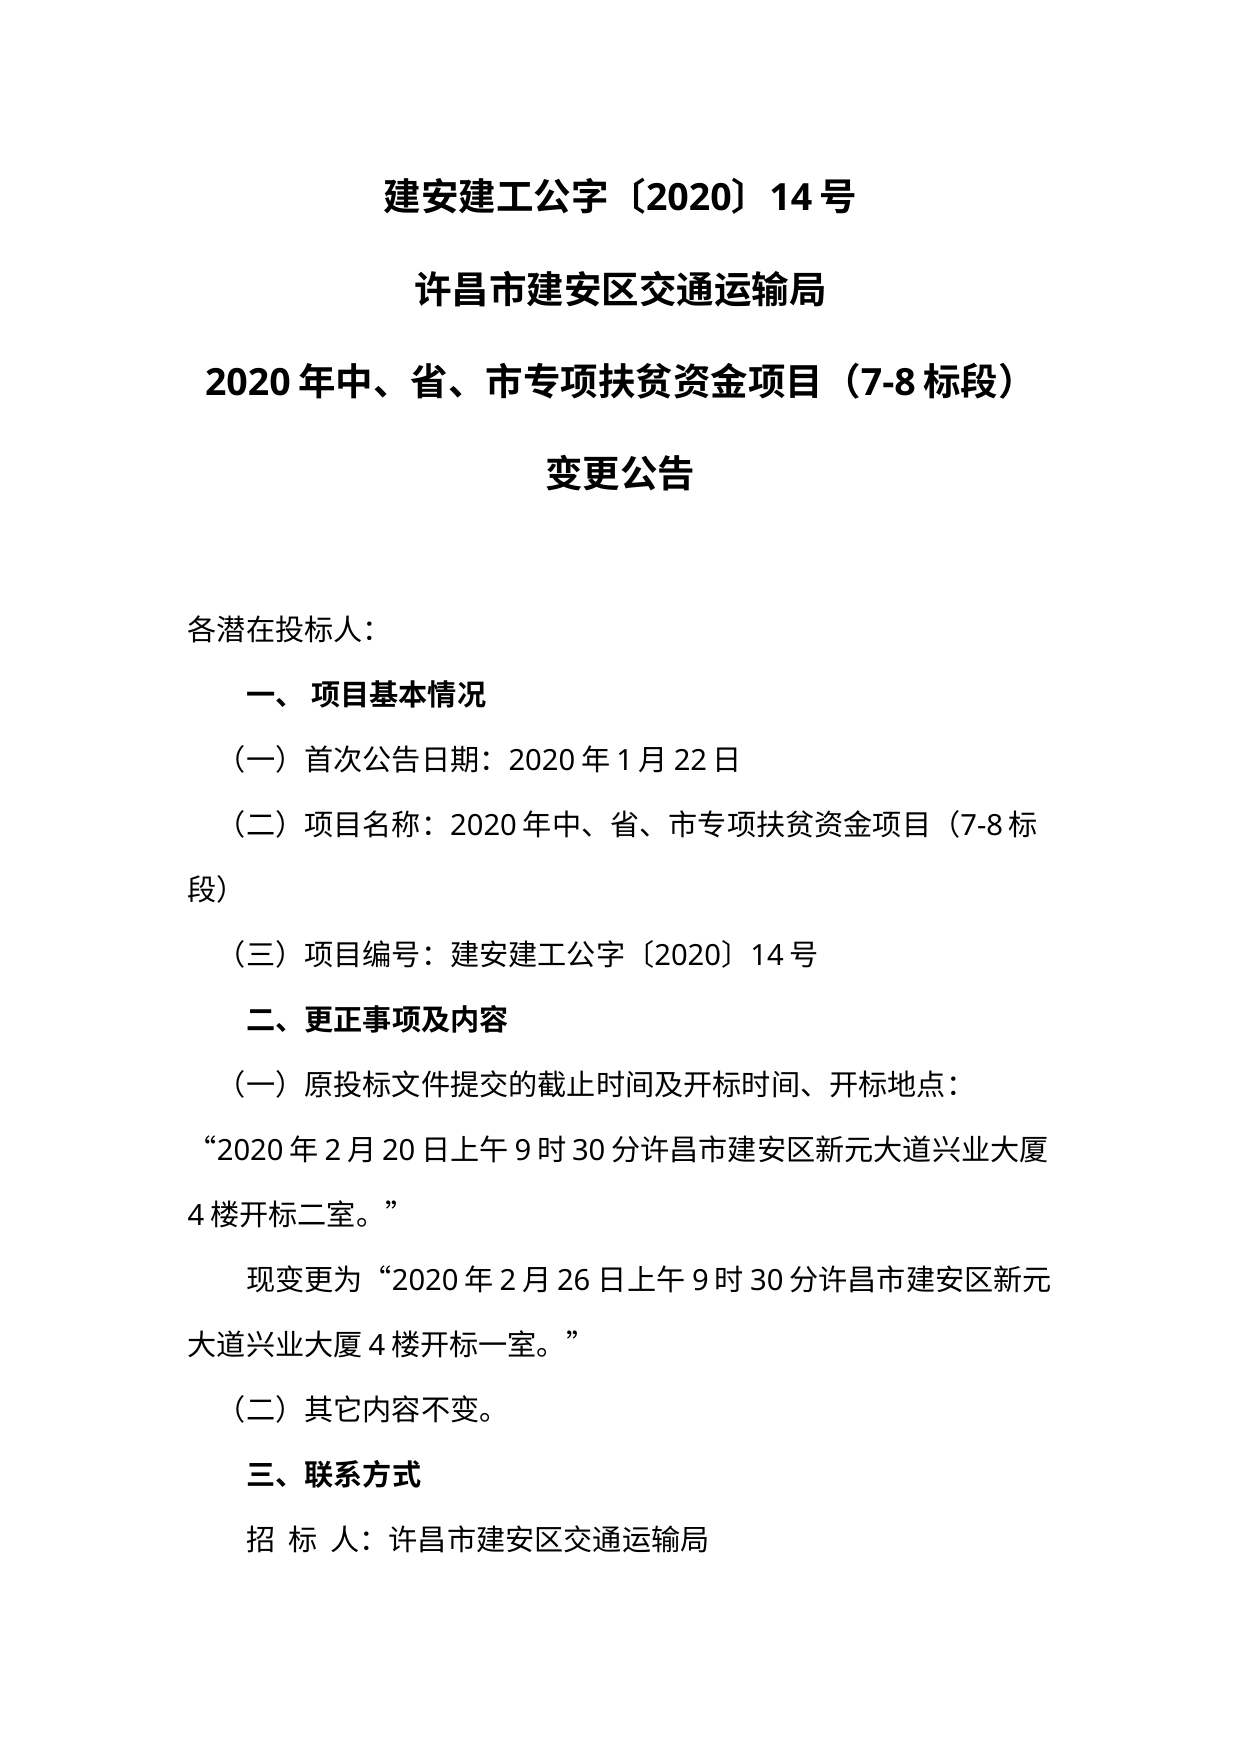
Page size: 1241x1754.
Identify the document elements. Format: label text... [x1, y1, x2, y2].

text 各潜在投标人： [187, 596, 1053, 661]
text 变更公告 [187, 438, 1053, 503]
text 许昌市建安区交通运输局 [187, 254, 1053, 319]
text （一）首次公告日期：2020年1月22日 [187, 726, 1053, 791]
text 现变更为“2020年2月26 日上午 9时 30分许昌市建安区新元大道兴业大厦4楼开标一室。” [187, 1246, 1053, 1376]
text 三、联系方式 [187, 1441, 1053, 1506]
text 2020年中、省、市专项扶贫资金项目（7-8标段） [187, 346, 1053, 411]
text （三）项目编号：建安建工公字〔2020〕14号 [187, 921, 1053, 986]
text （二）其它内容不变。 [187, 1376, 1053, 1441]
text 建安建工公字〔2020〕14号 [187, 162, 1053, 227]
text 一、 项目基本情况 [187, 661, 1053, 726]
text （一）原投标文件提交的截止时间及开标时间、开标地点：“2020年2月20日上午9时30分许昌市建安区新元大道兴业大厦4楼开标二室。” [187, 1051, 1053, 1246]
text 二、更正事项及内容 [187, 986, 1053, 1051]
text （二）项目名称：2020年中、省、市专项扶贫资金项目（7-8标段） [187, 791, 1053, 921]
text 招 标 人：许昌市建安区交通运输局 [187, 1506, 1053, 1571]
